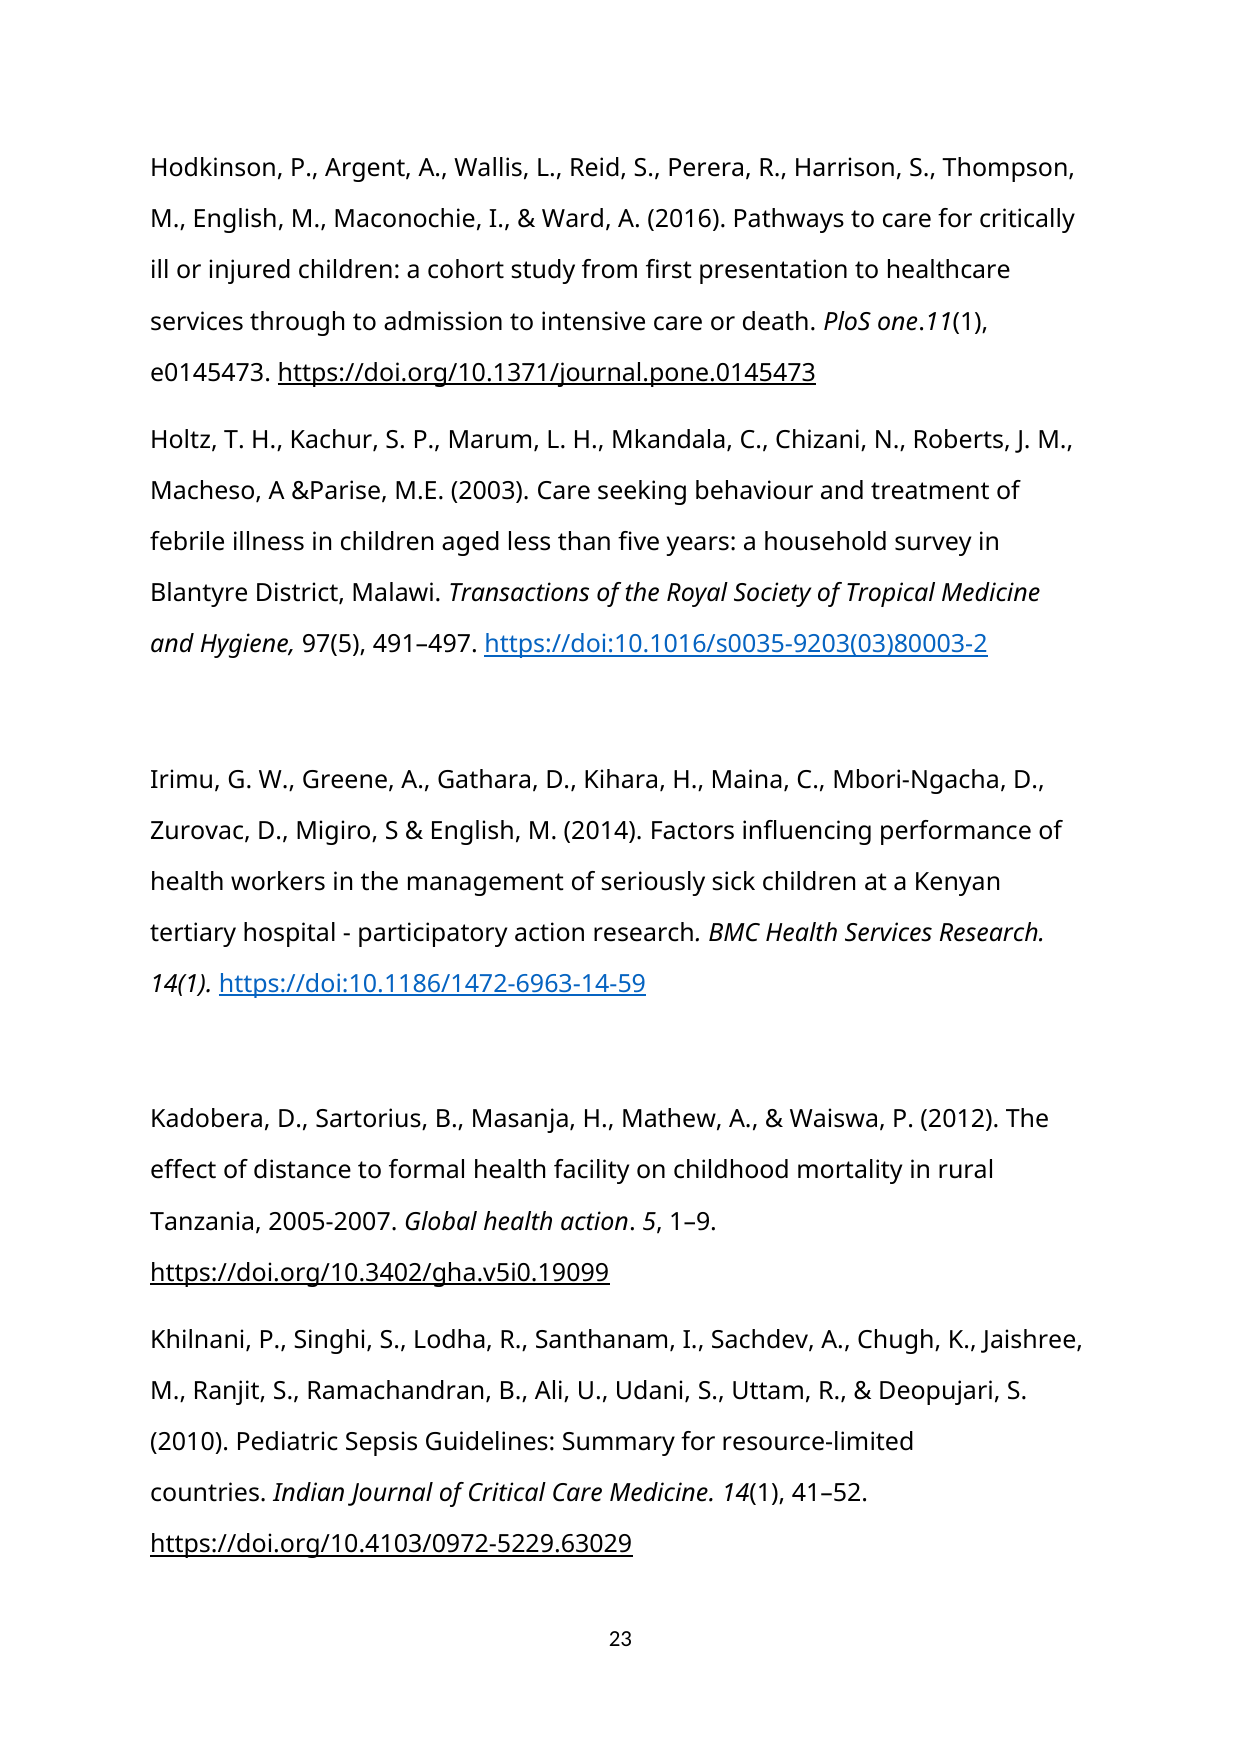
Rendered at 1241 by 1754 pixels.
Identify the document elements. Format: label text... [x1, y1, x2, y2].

text Hodkinson, P., Argent, A., Wallis, L., Reid, S., Perera, R., Harrison, S., Thompson, M., English, M., Maconochie, I., & Ward, A. (2016). Pathways to care for critically ill or injured children: a cohort study from first presentation to healthcare services through to admission to intensive care or death. PloS one.11(1), e0145473. https://doi.org/10.1371/journal.pone.0145473 [150, 150, 1090, 388]
text Kadobera, D., Sartorius, B., Masanja, H., Mathew, A., & Waiswa, P. (2012). The effect of distance to formal health facility on childhood mortality in rural Tanzania, 2005-2007. Global health action. 5, 1–9. https://doi.org/10.3402/gha.v5i0.19099 [150, 1101, 1090, 1288]
text Holtz, T. H., Kachur, S. P., Marum, L. H., Mkandala, C., Chizani, N., Roberts, J. M., Macheso, A &Parise, M.E. (2003). Care seeking behaviour and treatment of febrile illness in children aged less than five years: a household survey in Blantyre District, Malawi. Transactions of the Royal Society of Tropical Medicine and Hygiene, 97(5), 491–497. https://doi:10.1016/s0035-9203(03)80003-2 [150, 422, 1090, 660]
text Khilnani, P., Singhi, S., Lodha, R., Santhanam, I., Sachdev, A., Chugh, K., Jaishree, M., Ranjit, S., Ramachandran, B., Ali, U., Udani, S., Uttam, R., & Deopujari, S. (2010). Pediatric Sepsis Guidelines: Summary for resource-limited countries. Indian Journal of Critical Care Medicine. 14(1), 41–52. https://doi.org/10.4103/0972-5229.63029 [150, 1322, 1090, 1560]
text Irimu, G. W., Greene, A., Gathara, D., Kihara, H., Maina, C., Mbori-Ngacha, D., Zurovac, D., Migiro, S & English, M. (2014). Factors influencing performance of health workers in the management of seriously sick children at a Kenyan tertiary hospital - participatory action research. BMC Health Services Research. 14(1). https://doi:10.1186/1472-6963-14-59 [150, 761, 1090, 1000]
